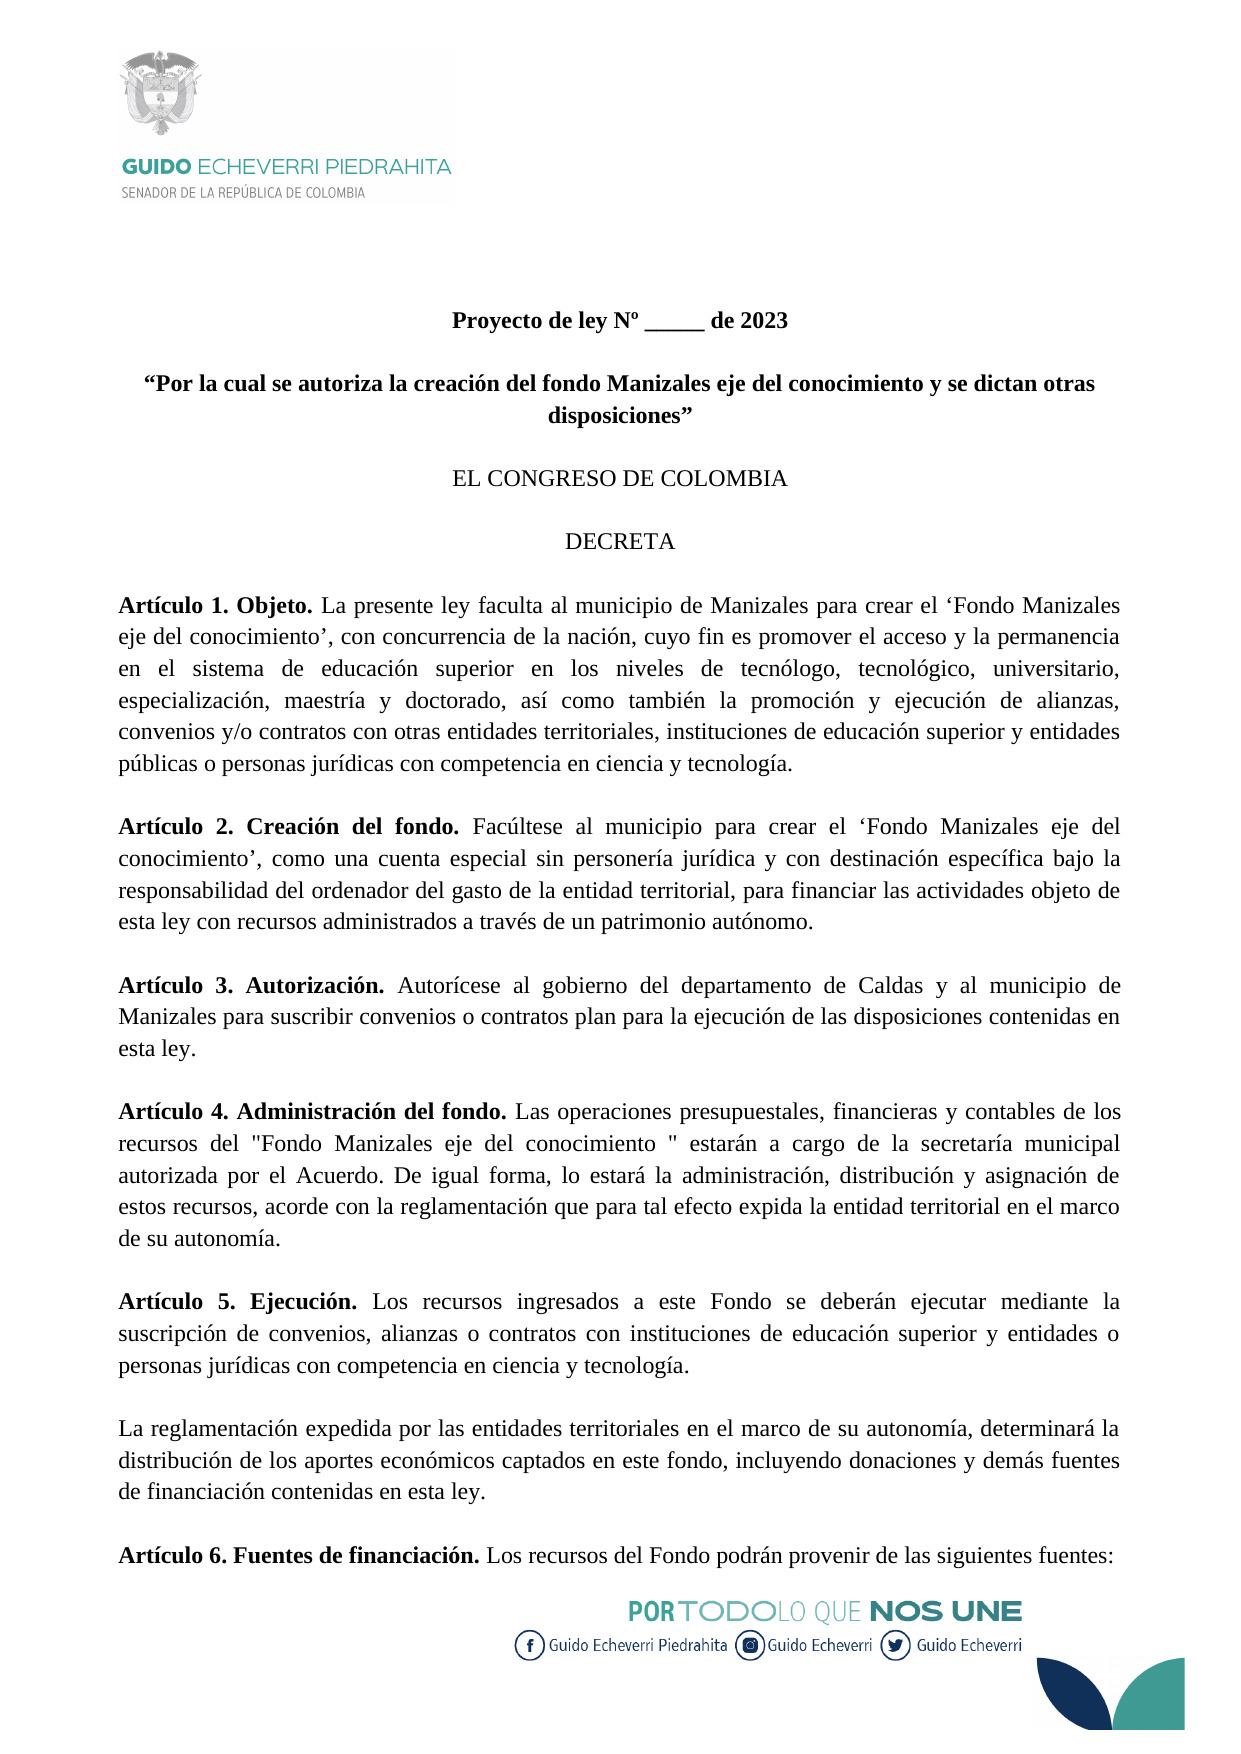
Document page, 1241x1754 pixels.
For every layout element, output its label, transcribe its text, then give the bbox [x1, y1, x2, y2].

text DECRETA [118, 527, 1122, 555]
text Artículo 2. Creación del fondo. Facúltese al municipio para crear el ‘Fondo Manizales eje del conocimiento’, como una cuenta especial sin personería jurídica y con destinación específica bajo la responsabilidad del ordenador del gasto de la entidad territorial, para financiar las actividades objeto de esta ley con recursos administrados a través de un patrimonio autónomo. [118, 812, 1122, 935]
text Proyecto de ley Nº _____ de 2023 [118, 306, 1122, 333]
text La reglamentación expedida por las entidades territoriales en el marco de su autonomía, determinará la distribución de los aportes económicos captados en este fondo, incluyendo donaciones y demás fuentes de financiación contenidas en esta ley. [118, 1414, 1122, 1505]
text EL CONGRESO DE COLOMBIA [118, 464, 1122, 492]
text Artículo 4. Administración del fondo. Las operaciones presupuestales, financieras y contables de los recursos del "Fondo Manizales eje del conocimiento " estarán a cargo de la secretaría municipal autorizada por el Acuerdo. De igual forma, lo estará la administración, distribución y asignación de estos recursos, acorde con la reglamentación que para tal efecto expida la entidad territorial en el marco de su autonomía. [118, 1097, 1122, 1252]
picture [507, 1590, 1028, 1668]
text Artículo 3. Autorización. Autorícese al gobierno del departamento de Caldas y al municipio de Manizales para suscribir convenios o contratos plan para la ejecución de las disposiciones contenidas en esta ley. [118, 971, 1122, 1062]
text Artículo 6. Fuentes de financiación. Los recursos del Fondo podrán provenir de las siguientes fuentes: [118, 1541, 1122, 1568]
picture [1033, 1651, 1185, 1730]
text “Por la cual se autoriza la creación del fondo Manizales eje del conocimiento y se dictan otras disposiciones” [118, 369, 1122, 428]
text Artículo 5. Ejecución. Los recursos ingresados a este Fondo se deberán ejecutar mediante la suscripción de convenios, alianzas o contratos con instituciones de educación superior y entidades o personas jurídicas con competencia en ciencia y tecnología. [118, 1287, 1122, 1378]
text Artículo 1. Objeto. La presente ley faculta al municipio de Manizales para crear el ‘Fondo Manizales eje del conocimiento’, con concurrencia de la nación, cuyo fin es promover el acceso y la permanencia en el sistema de educación superior en los niveles de tecnólogo, tecnológico, universitario, especialización, maestría y doctorado, así como también la promoción y ejecución de alianzas, convenios y/o contratos con otras entidades territoriales, instituciones de educación superior y entidades públicas o personas jurídicas con competencia en ciencia y tecnología. [118, 591, 1122, 777]
picture [116, 45, 456, 205]
